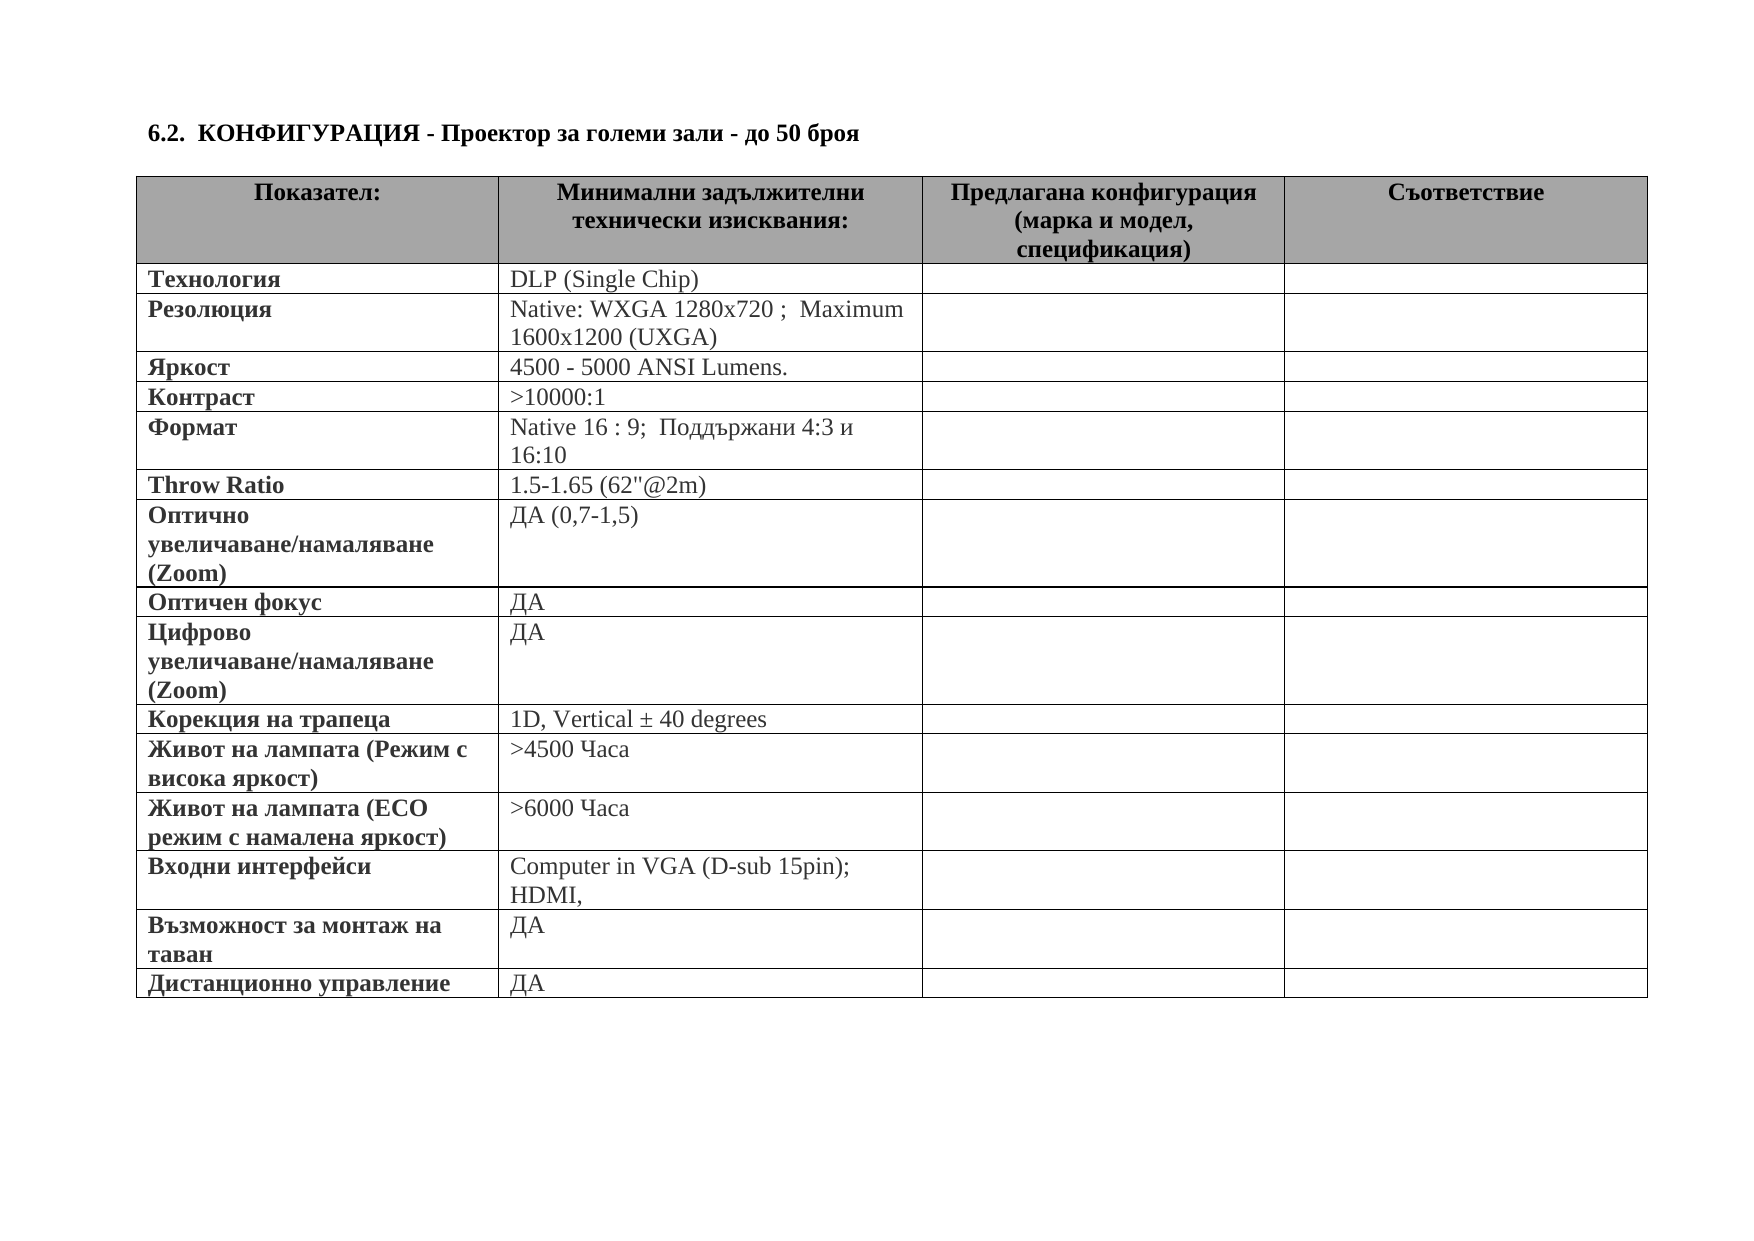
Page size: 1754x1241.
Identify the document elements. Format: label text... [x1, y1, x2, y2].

table_cell Входни интерфейси [137, 851, 498, 909]
table_cell ДА [499, 588, 922, 616]
table_cell [1285, 734, 1647, 792]
table_cell Цифрово увеличаване/намаляване (Zoom) [137, 617, 498, 703]
table_cell 1D, Vertical ± 40 degrees [499, 705, 922, 733]
table_cell Корекция на трапеца [137, 705, 498, 733]
table_header Предлагана конфигурация (марка и модел, спецификация) [923, 177, 1284, 263]
table_cell [923, 352, 1284, 381]
table_cell >4500 Часа [499, 734, 922, 792]
list конфигурация - Проектор за големи зали - до 50 броя [148, 118, 1636, 147]
table_cell [1285, 617, 1647, 703]
table_cell [923, 851, 1284, 909]
table_cell ДА [499, 617, 922, 703]
table_cell [1285, 352, 1647, 381]
table_cell [1285, 382, 1647, 411]
table_cell 4500 - 5000 ANSI Lumens. [499, 352, 922, 381]
table_cell [1285, 705, 1647, 733]
table_cell ДА [499, 969, 922, 997]
table_cell Оптично увеличаване/намаляване (Zoom) [137, 500, 498, 586]
table_cell [1285, 294, 1647, 351]
table_cell DLP (Single Chip) [499, 264, 922, 293]
table_cell [1285, 851, 1647, 909]
table_cell [923, 264, 1284, 293]
table_cell [923, 617, 1284, 703]
table_cell Формат [137, 412, 498, 469]
table_cell Native: WXGA 1280x720 ; Maximum 1600x1200 (UXGA) [499, 294, 922, 351]
table_cell [923, 734, 1284, 792]
table_cell [1285, 910, 1647, 967]
table_cell ДА [499, 910, 922, 967]
table_cell [1285, 969, 1647, 997]
table_cell [1285, 588, 1647, 616]
table_cell Native 16 : 9; Поддържани 4:3 и 16:10 [499, 412, 922, 469]
table_header Показател: [137, 177, 498, 263]
table_cell [1285, 264, 1647, 293]
table_cell Контраст [137, 382, 498, 411]
table_cell [923, 969, 1284, 997]
table_cell Throw Ratio [137, 470, 498, 499]
table_cell [1285, 412, 1647, 469]
table_cell ДА (0,7-1,5) [499, 500, 922, 586]
table_cell [923, 412, 1284, 469]
table_cell Computer in VGA (D-sub 15pin); HDMI, [499, 851, 922, 909]
table_cell [1285, 793, 1647, 850]
table_cell Дистанционно управление [137, 969, 498, 997]
table_cell Технология [137, 264, 498, 293]
table_cell Оптичен фокус [137, 588, 498, 616]
table_cell [923, 294, 1284, 351]
table_cell 1.5-1.65 (62"@2m) [499, 470, 922, 499]
table_header Съответствие [1285, 177, 1647, 263]
table_cell Живот на лампата (Режим с висока яркост) [137, 734, 498, 792]
table_cell >10000:1 [499, 382, 922, 411]
table_cell Резолюция [137, 294, 498, 351]
table_cell Възможност за монтаж на таван [137, 910, 498, 967]
table_cell Живот на лампата (ECO режим с намалена яркост) [137, 793, 498, 850]
table_cell [1285, 500, 1647, 586]
table_header Минимални задължителни технически изисквания: [499, 177, 922, 263]
table_cell [923, 382, 1284, 411]
table_cell [923, 910, 1284, 967]
table_cell [923, 588, 1284, 616]
table_cell [923, 470, 1284, 499]
table_cell [923, 705, 1284, 733]
table_cell [923, 500, 1284, 586]
table_cell [1285, 470, 1647, 499]
table_cell Яркост [137, 352, 498, 381]
table_cell >6000 Часа [499, 793, 922, 850]
table_cell [923, 793, 1284, 850]
